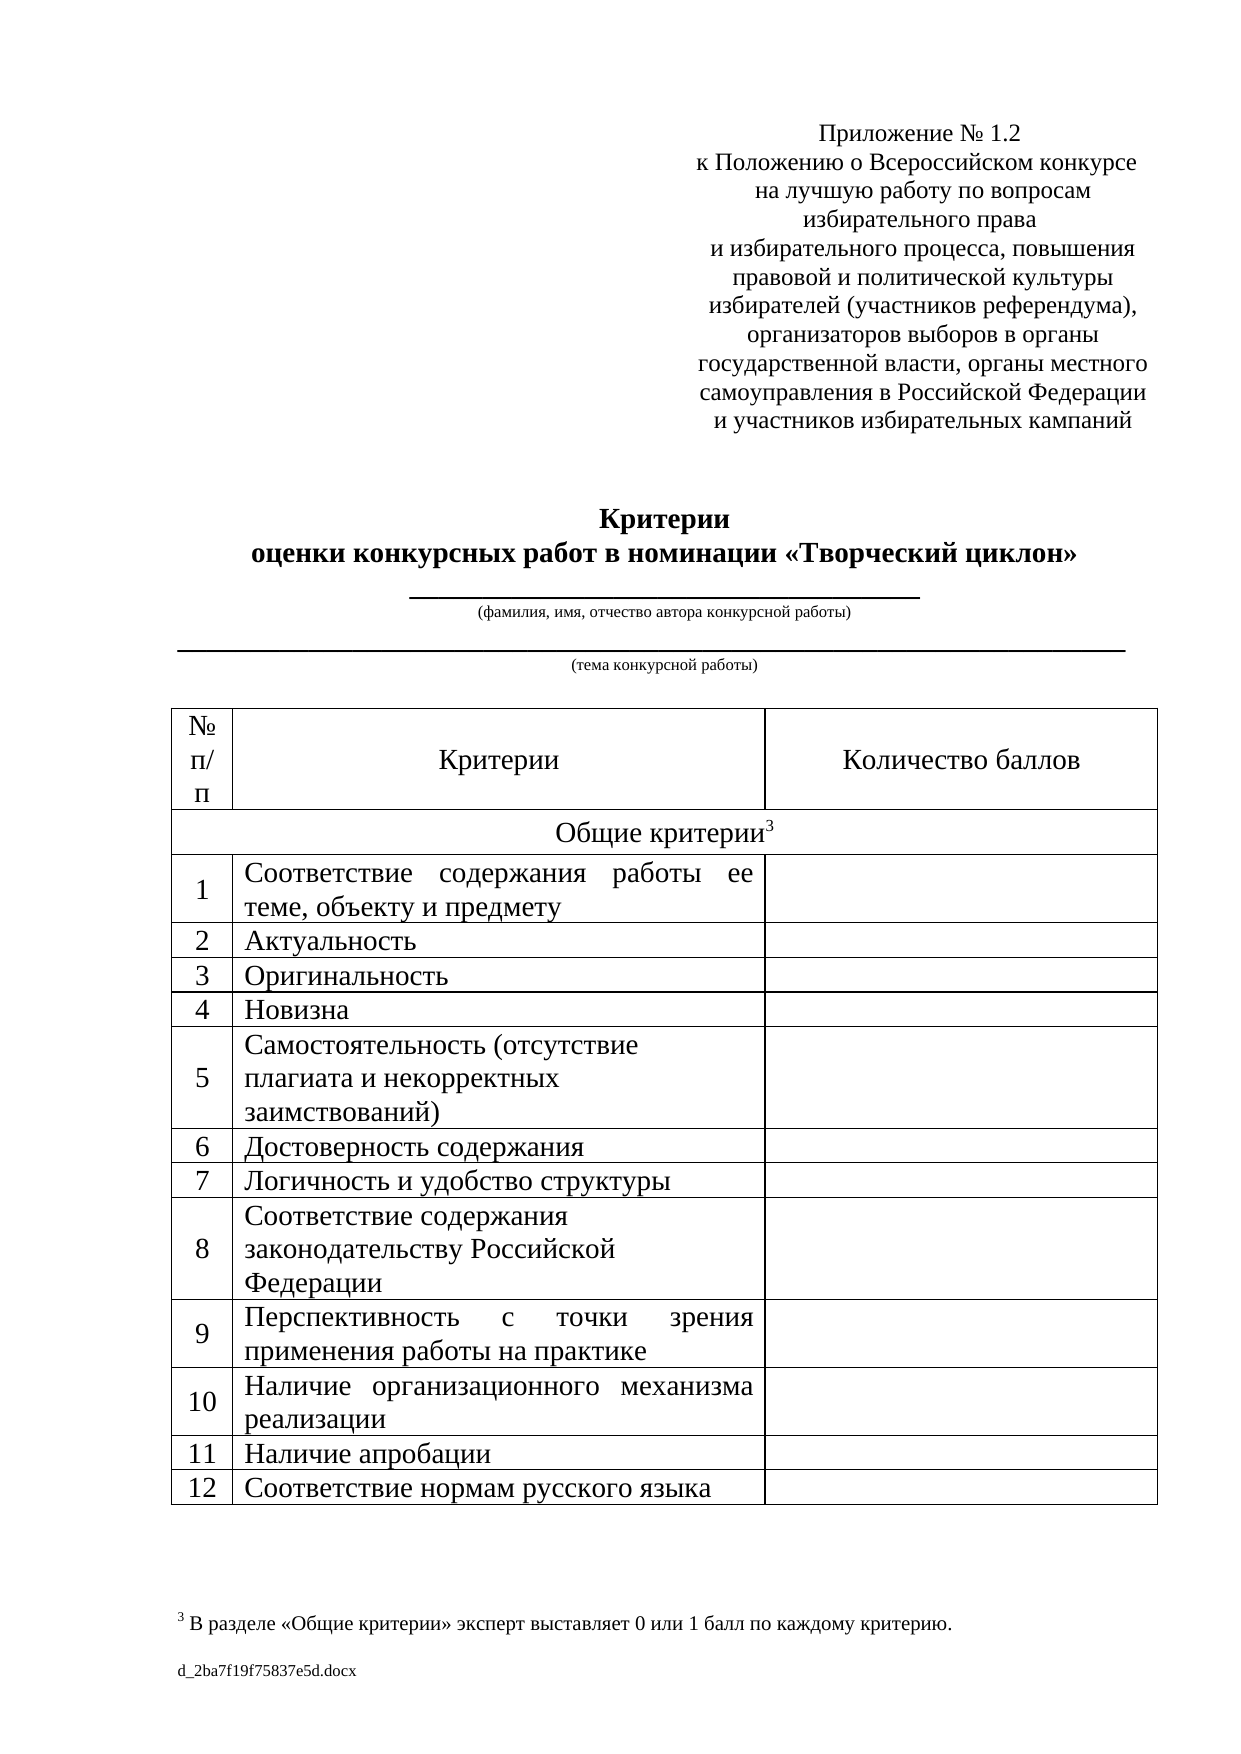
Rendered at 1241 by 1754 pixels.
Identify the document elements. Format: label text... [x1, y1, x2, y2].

table_cell [766, 1163, 1157, 1197]
table_cell Логичность и удобство структуры [233, 1163, 764, 1197]
text Приложение № 1.2 [687, 118, 1152, 147]
table_cell [766, 993, 1157, 1026]
table_cell [766, 1368, 1157, 1435]
table_cell [766, 923, 1157, 957]
table_cell 5 [172, 1027, 232, 1128]
text _________________________________________________________________ [177, 621, 1152, 655]
text Критерии [177, 501, 1152, 535]
text ___________________________________ [177, 568, 1152, 602]
table_cell [766, 1198, 1157, 1298]
table_cell 11 [172, 1436, 232, 1469]
table_cell Новизна [233, 993, 764, 1026]
text к Положению о Всероссийском конкурсе на лучшую работу по вопросам избирательного права и избирательного процесса, повышения правовой и политической культуры избирателей (участников референдума), организаторов выборов в органы государственной власти, органы местного самоуправления в Российской Федерации и участников избирательных кампаний [687, 147, 1152, 434]
table_cell 3 [172, 958, 232, 991]
text оценки конкурсных работ в номинации «Творческий циклон» [177, 535, 1152, 568]
table_cell 8 [172, 1198, 232, 1298]
table_cell [766, 1027, 1157, 1128]
table_header Количество баллов [766, 709, 1157, 809]
table_cell Наличие апробации [233, 1436, 764, 1469]
table_cell [766, 855, 1157, 922]
text (фамилия, имя, отчество автора конкурсной работы) [177, 602, 1152, 621]
table_cell 4 [172, 993, 232, 1026]
table_cell [766, 1300, 1157, 1367]
table_cell Достоверность содержания [233, 1129, 764, 1162]
text (тема конкурсной работы) [177, 655, 1152, 674]
table_cell Оригинальность [233, 958, 764, 991]
table_cell Общие критерии [172, 810, 1157, 854]
table_cell [766, 1129, 1157, 1162]
table_cell Самостоятельность (отсутствие плагиата и некорректных заимствований) [233, 1027, 764, 1128]
table_cell [766, 1436, 1157, 1469]
table_cell Соответствие нормам русского языка [233, 1470, 764, 1504]
table_cell Перспективность с точки зрения применения работы на практике [233, 1300, 764, 1367]
table_cell 6 [172, 1129, 232, 1162]
table_cell 1 [172, 855, 232, 922]
table_cell 10 [172, 1368, 232, 1435]
table_cell Соответствие содержания законодательству Российской Федерации [233, 1198, 764, 1298]
table_cell Актуальность [233, 923, 764, 957]
table_cell Соответствие содержания работы ее теме, объекту и предмету [233, 855, 764, 922]
table_cell 7 [172, 1163, 232, 1197]
table_cell 12 [172, 1470, 232, 1504]
table_cell [766, 958, 1157, 991]
table_cell 9 [172, 1300, 232, 1367]
table_header № п/п [172, 709, 232, 809]
table_cell 2 [172, 923, 232, 957]
table_header Критерии [233, 709, 764, 809]
table_cell [766, 1470, 1157, 1504]
table_cell Наличие организационного механизма реализации [233, 1368, 764, 1435]
